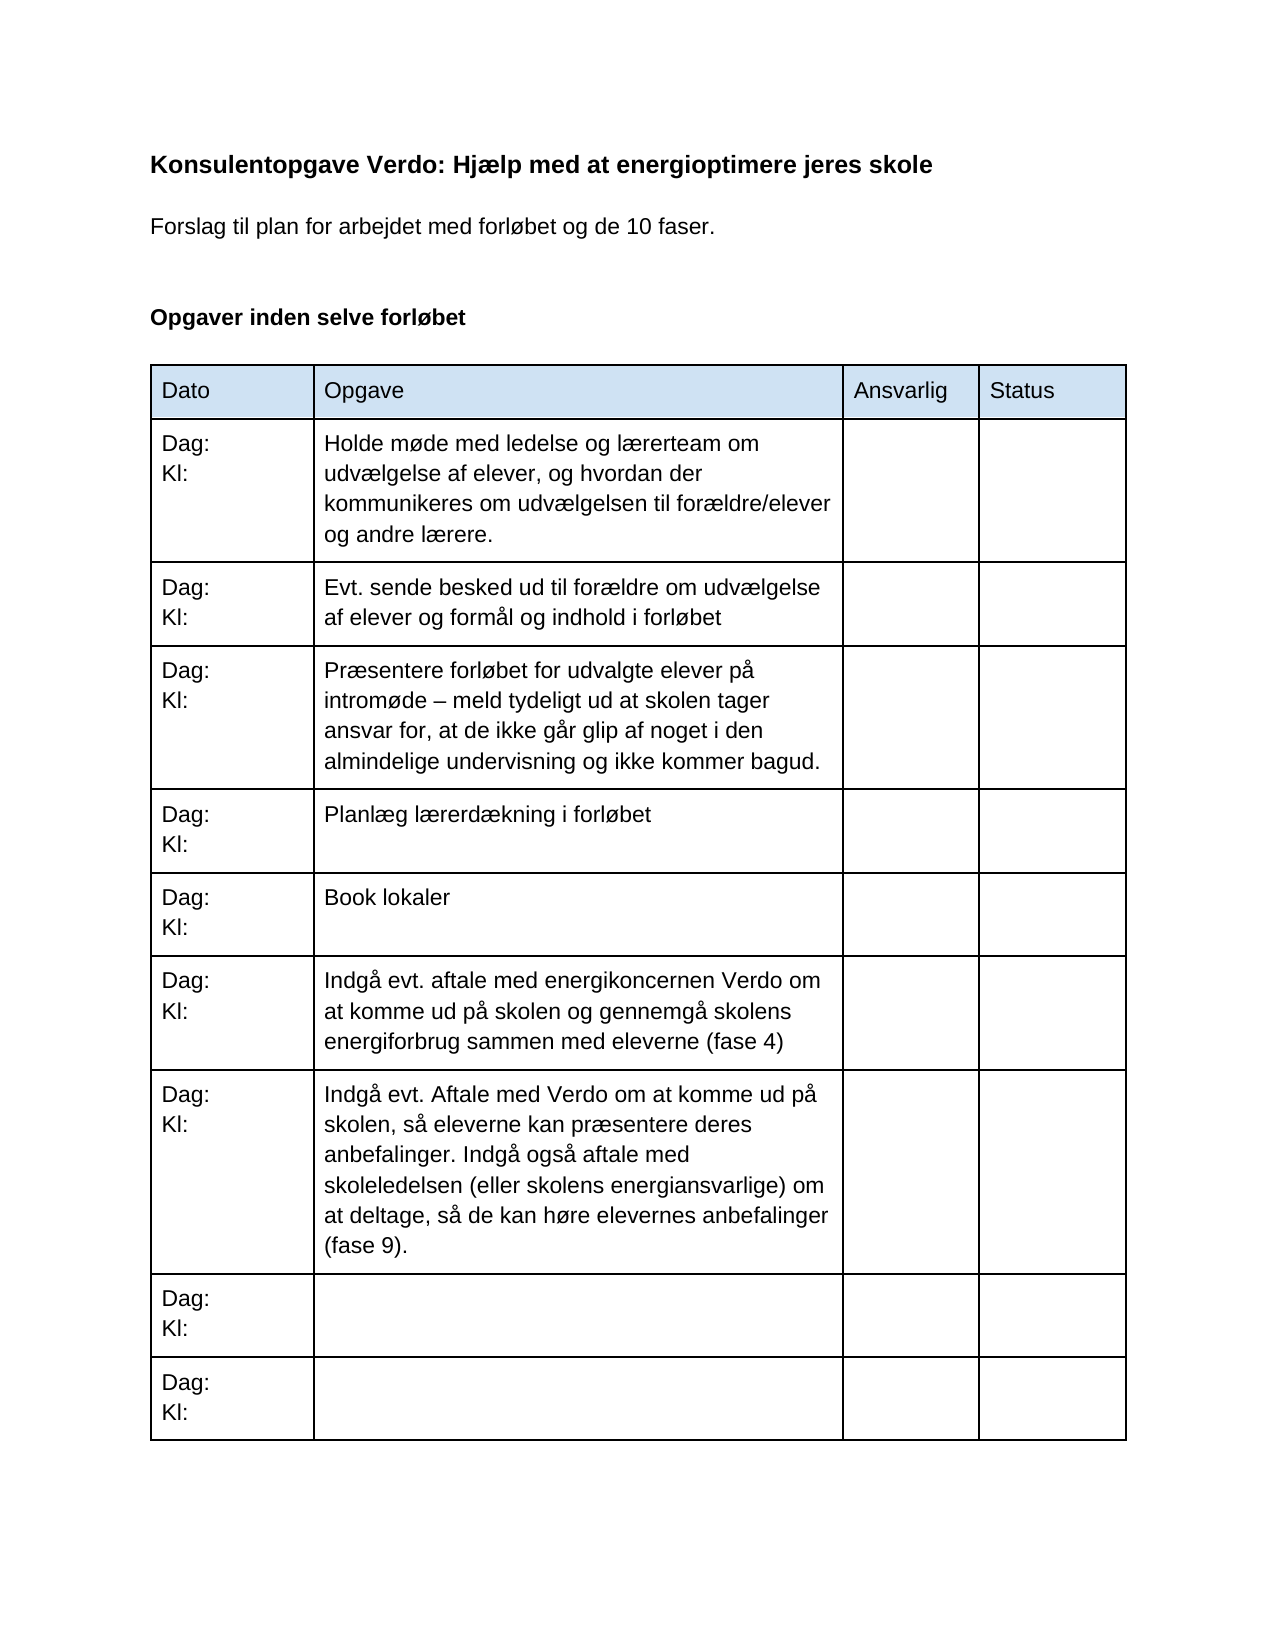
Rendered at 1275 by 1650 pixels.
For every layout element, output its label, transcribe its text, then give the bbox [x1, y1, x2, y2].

table_cell Dag: Kl: [152, 874, 313, 955]
table_cell Indgå evt. aftale med energikoncernen Verdo om at komme ud på skolen og gennemgå skolens energiforbrug sammen med eleverne (fase 4) [315, 957, 842, 1068]
table_cell [980, 957, 1125, 1068]
table_cell [980, 790, 1125, 872]
table_cell Dag: Kl: [152, 1358, 313, 1439]
table_cell [980, 647, 1125, 788]
table_cell Dag: Kl: [152, 647, 313, 788]
table_cell [844, 1275, 978, 1356]
text Opgaver inden selve forløbet [150, 304, 1125, 360]
table_cell [980, 420, 1125, 561]
table_cell [844, 1358, 978, 1439]
table_cell Dag: Kl: [152, 420, 313, 561]
table_header Dato [152, 366, 313, 417]
table_cell Indgå evt. Aftale med Verdo om at komme ud på skolen, så eleverne kan præsentere deres anbefalinger. Indgå også aftale med skoleledelsen (eller skolens energiansvarlige) om at deltage, så de kan høre elevernes anbefalinger (fase 9). [315, 1071, 842, 1273]
table_cell [844, 1071, 978, 1273]
table_cell Dag: Kl: [152, 957, 313, 1068]
table_cell [844, 420, 978, 561]
table_cell Dag: Kl: [152, 1071, 313, 1273]
table_cell [844, 874, 978, 955]
table_cell [844, 647, 978, 788]
table_cell Dag: Kl: [152, 1275, 313, 1356]
table_cell [315, 1275, 842, 1356]
table_cell Præsentere forløbet for udvalgte elever på intromøde – meld tydeligt ud at skolen tager ansvar for, at de ikke går glip af noget i den almindelige undervisning og ikke kommer bagud. [315, 647, 842, 788]
table_header Status [980, 366, 1125, 417]
table_cell [980, 1275, 1125, 1356]
table_cell [844, 563, 978, 644]
table_header Ansvarlig [844, 366, 978, 417]
table_cell [844, 957, 978, 1068]
text Forslag til plan for arbejdet med forløbet og de 10 faser. [150, 213, 1125, 239]
table_cell Dag: Kl: [152, 563, 313, 644]
text Konsulentopgave Verdo: Hjælp med at energioptimere jeres skole [150, 150, 1125, 179]
table_cell Holde møde med ledelse og lærerteam om udvælgelse af elever, og hvordan der kommunikeres om udvælgelsen til forældre/elever og andre lærere. [315, 420, 842, 561]
table_cell Dag: Kl: [152, 790, 313, 872]
table_cell [980, 874, 1125, 955]
table_cell [980, 1071, 1125, 1273]
table_cell [844, 790, 978, 872]
table_header Opgave [315, 366, 842, 417]
table_cell Planlæg lærerdækning i forløbet [315, 790, 842, 872]
table_cell Evt. sende besked ud til forældre om udvælgelse af elever og formål og indhold i forløbet [315, 563, 842, 644]
table_cell [315, 1358, 842, 1439]
table_cell [980, 563, 1125, 644]
table_cell Book lokaler [315, 874, 842, 955]
table_cell [980, 1358, 1125, 1439]
